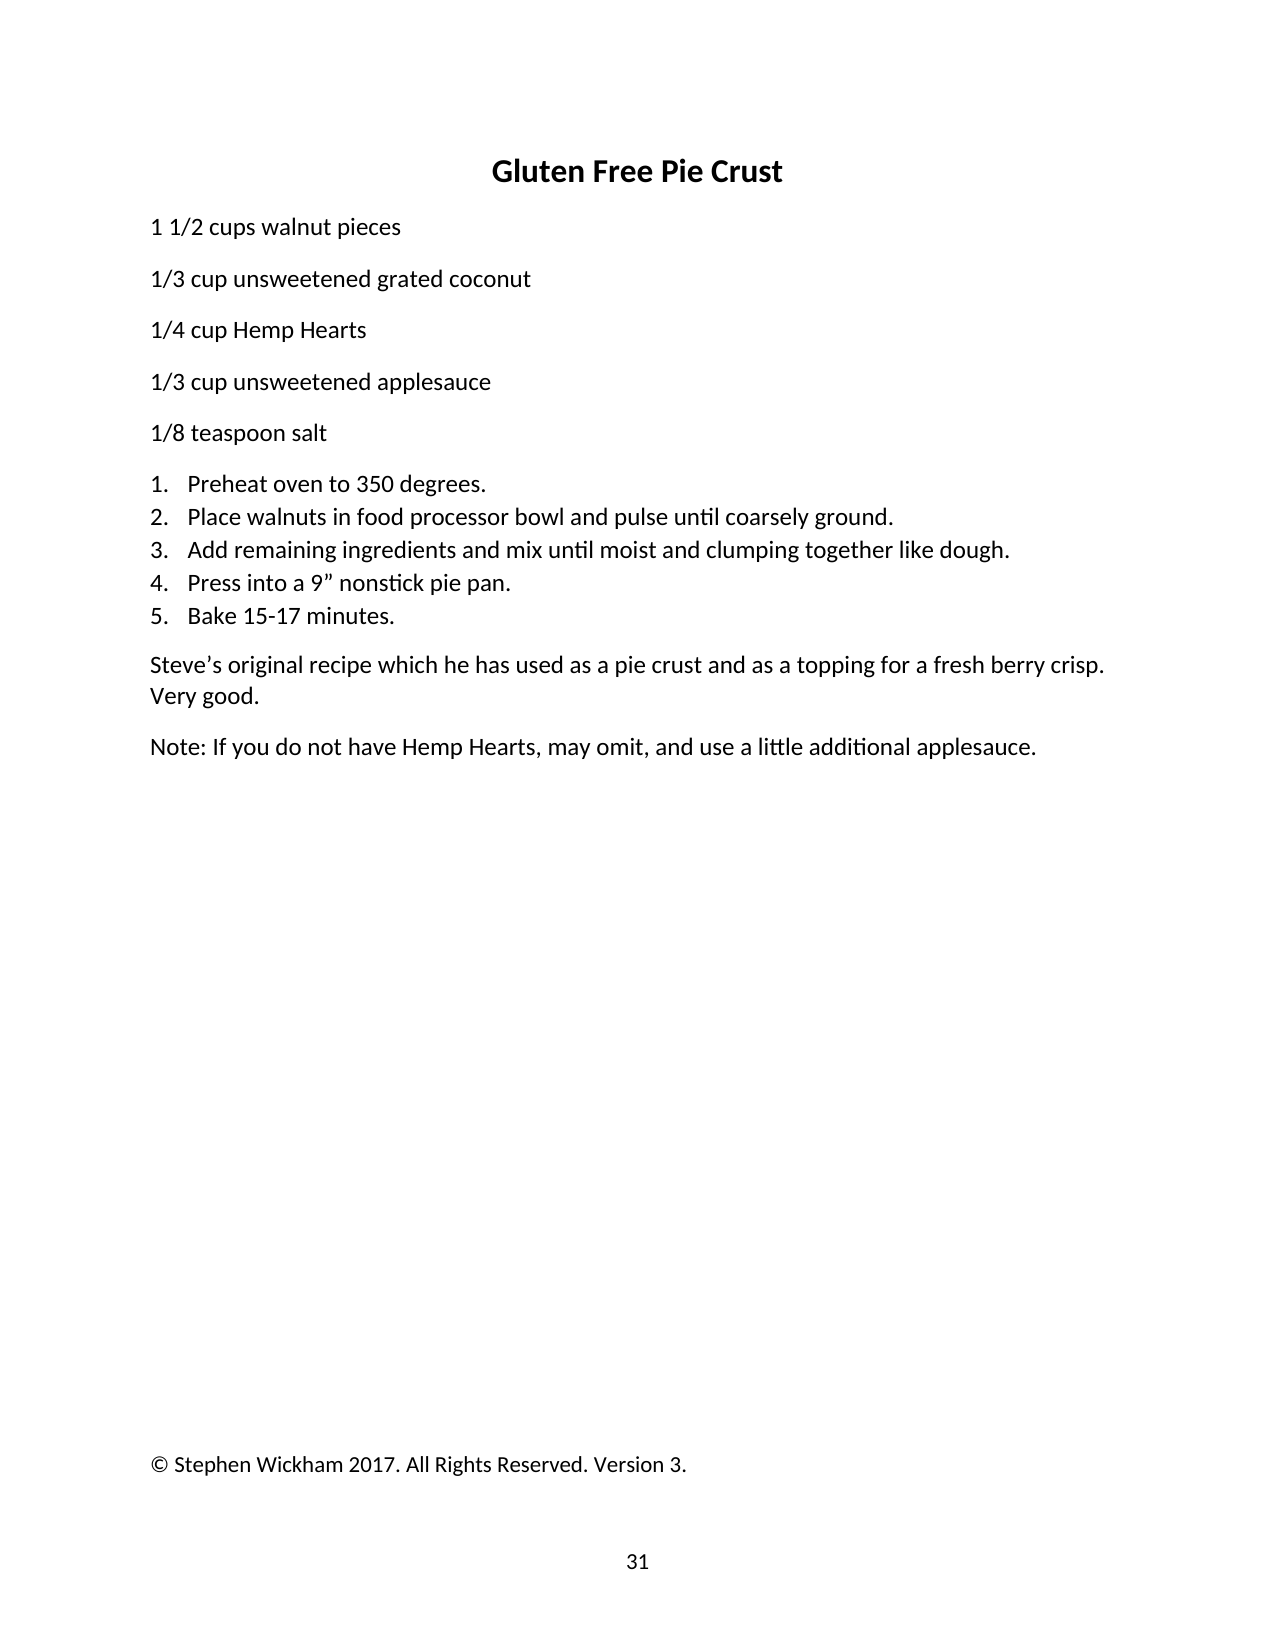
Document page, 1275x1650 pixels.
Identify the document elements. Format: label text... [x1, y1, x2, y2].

list Preheat oven to 350 degrees. [150, 468, 1125, 499]
list Place walnuts in food processor bowl and pulse until coarsely ground. [150, 501, 1125, 532]
text 1/3 cup unsweetened grated coconut [150, 263, 1125, 293]
text 1/8 teaspoon salt [150, 417, 1125, 447]
text © Stephen Wickham 2017. All Rights Reserved. Version 3. [150, 1450, 1125, 1478]
text Gluten Free Pie Crust [150, 150, 1125, 191]
text 1/4 cup Hemp Hearts [150, 314, 1125, 345]
text Note: If you do not have Hemp Hearts, may omit, and use a little additional applesauce. [150, 731, 1125, 762]
text Steve’s original recipe which he has used as a pie crust and as a topping for a fresh berry crisp. Very good. [150, 649, 1125, 711]
list Bake 15-17 minutes. [150, 600, 1125, 631]
list Press into a 9” nonstick pie pan. [150, 567, 1125, 598]
text 1 1/2 cups walnut pieces [150, 212, 1125, 242]
text 1/3 cup unsweetened applesauce [150, 366, 1125, 396]
list Add remaining ingredients and mix until moist and clumping together like dough. [150, 534, 1125, 565]
